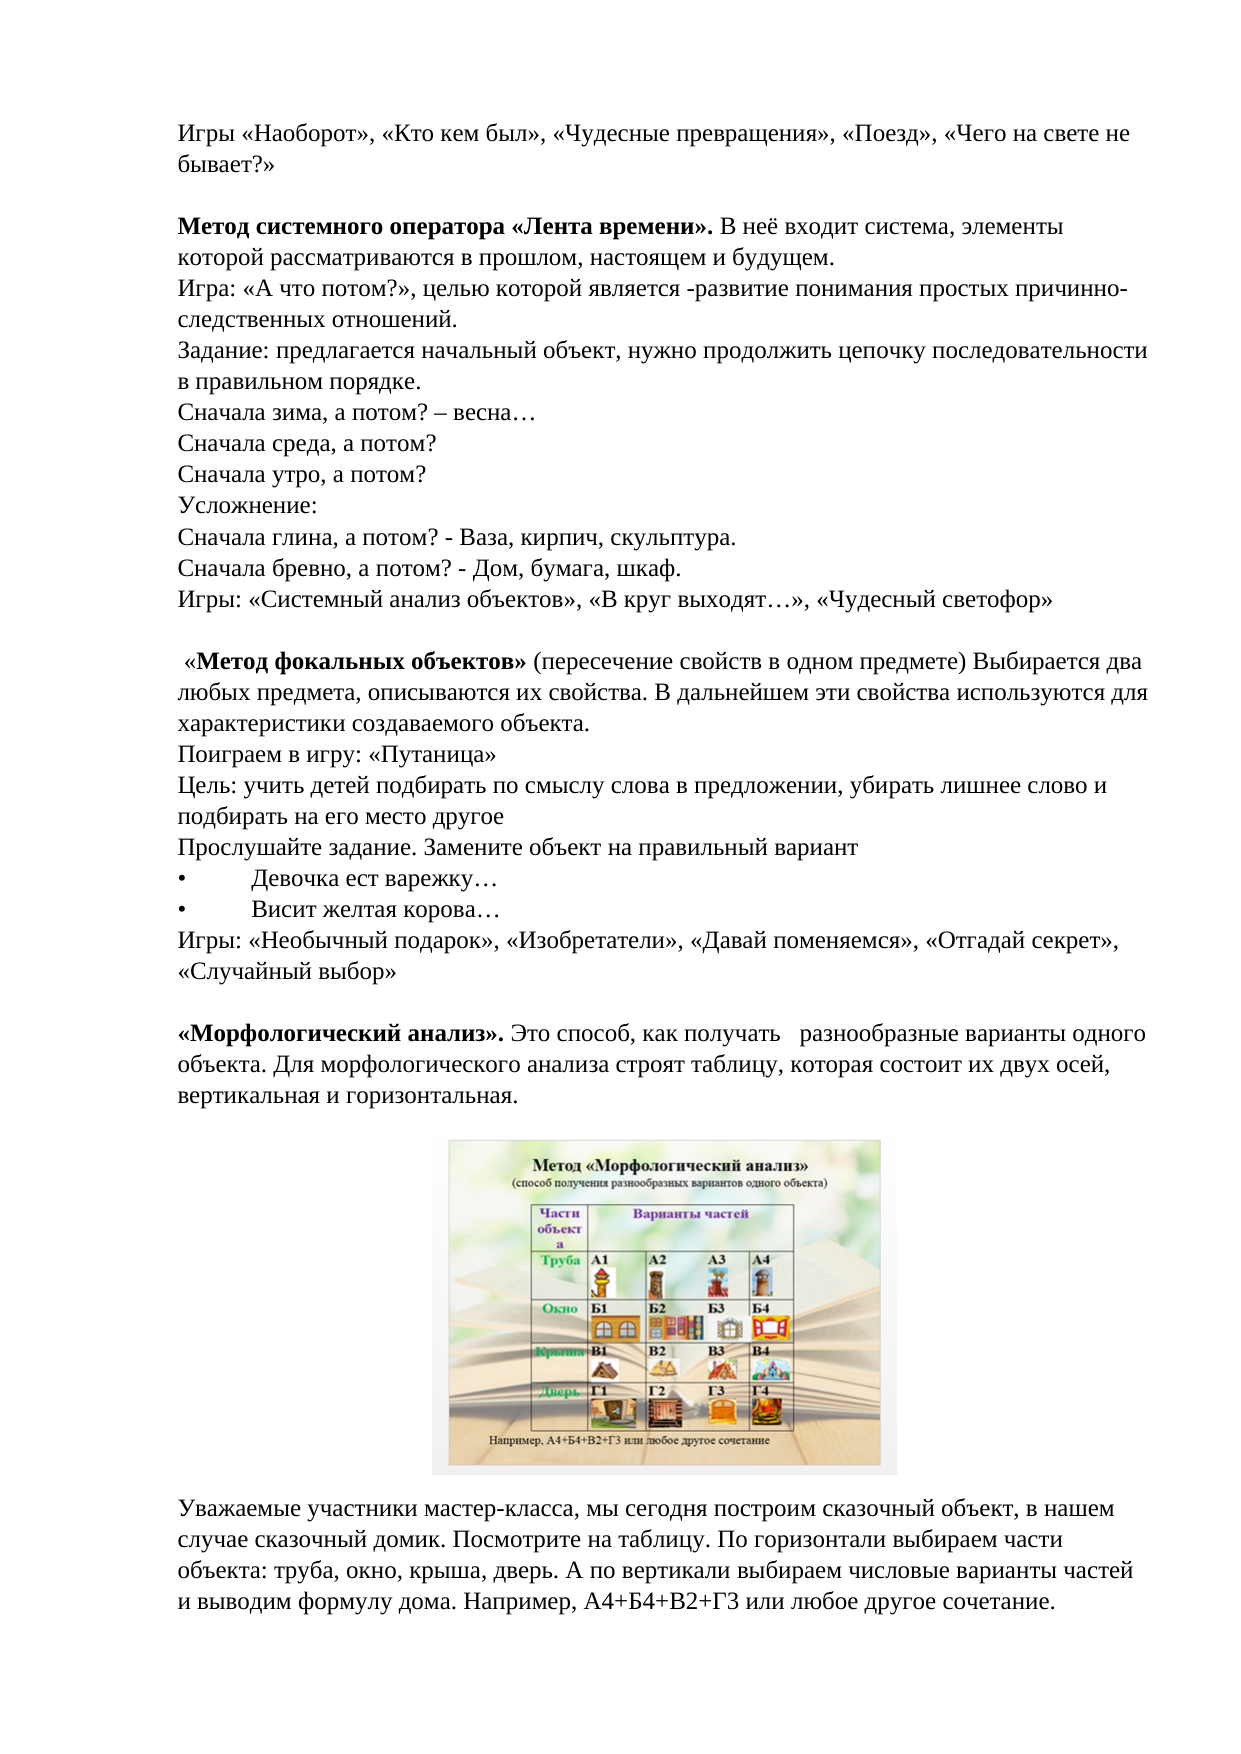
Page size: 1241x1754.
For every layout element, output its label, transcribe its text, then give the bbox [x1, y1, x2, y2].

text Игры: «Системный анализ объектов», «В круг выходят…», «Чудесный светофор» [177, 584, 1152, 612]
text Усложнение: [177, 491, 1152, 519]
text Метод системного оператора «Лента времени». В неё входит система, элементы которой рассматриваются в прошлом, настоящем и будущем. [177, 211, 1152, 271]
text Цель: учить детей подбирать по смыслу слова в предложении, убирать лишнее слово и подбирать на его место другое [177, 770, 1152, 830]
text «Морфологический анализ». Это способ, как получать разнообразные варианты одного объекта. Для морфологического анализа строят таблицу, которая состоит их двух осей, вертикальная и горизонтальная. [177, 1018, 1152, 1109]
text Игры «Наоборот», «Кто кем был», «Чудесные превращения», «Поезд», «Чего на свете не бывает?» [177, 118, 1152, 178]
text Сначала бревно, а потом? - Дом, бумага, шкаф. [177, 553, 1152, 581]
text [177, 1493, 1152, 1615]
text «Метод фокальных объектов» (пересечение свойств в одном предмете) Выбирается два любых предмета, описываются их свойства. В дальнейшем эти свойства используются для характеристики создаваемого объекта. [177, 646, 1152, 737]
text Сначала глина, а потом? - Ваза, кирпич, скульптура. [177, 522, 1152, 550]
text • Висит желтая корова… [177, 894, 1152, 923]
text Сначала среда, а потом? [177, 428, 1152, 457]
text Игры: «Необычный подарок», «Изобретатели», «Давай поменяемся», «Отгадай секрет», «Случайный выбор» [177, 925, 1152, 985]
text • Девочка ест варежку… [177, 863, 1152, 892]
text Игра: «А что потом?», целью которой является -развитие понимания простых причинно-следственных отношений. [177, 273, 1152, 333]
text Сначала зима, а потом? – весна… [177, 397, 1152, 426]
text Прослушайте задание. Замените объект на правильный вариант [177, 832, 1152, 861]
text Поиграем в игру: «Путаница» [177, 739, 1152, 768]
picture [432, 1128, 897, 1475]
text Задание: предлагается начальный объект, нужно продолжить цепочку последовательности в правильном порядке. [177, 335, 1152, 395]
text Сначала утро, а потом? [177, 459, 1152, 488]
